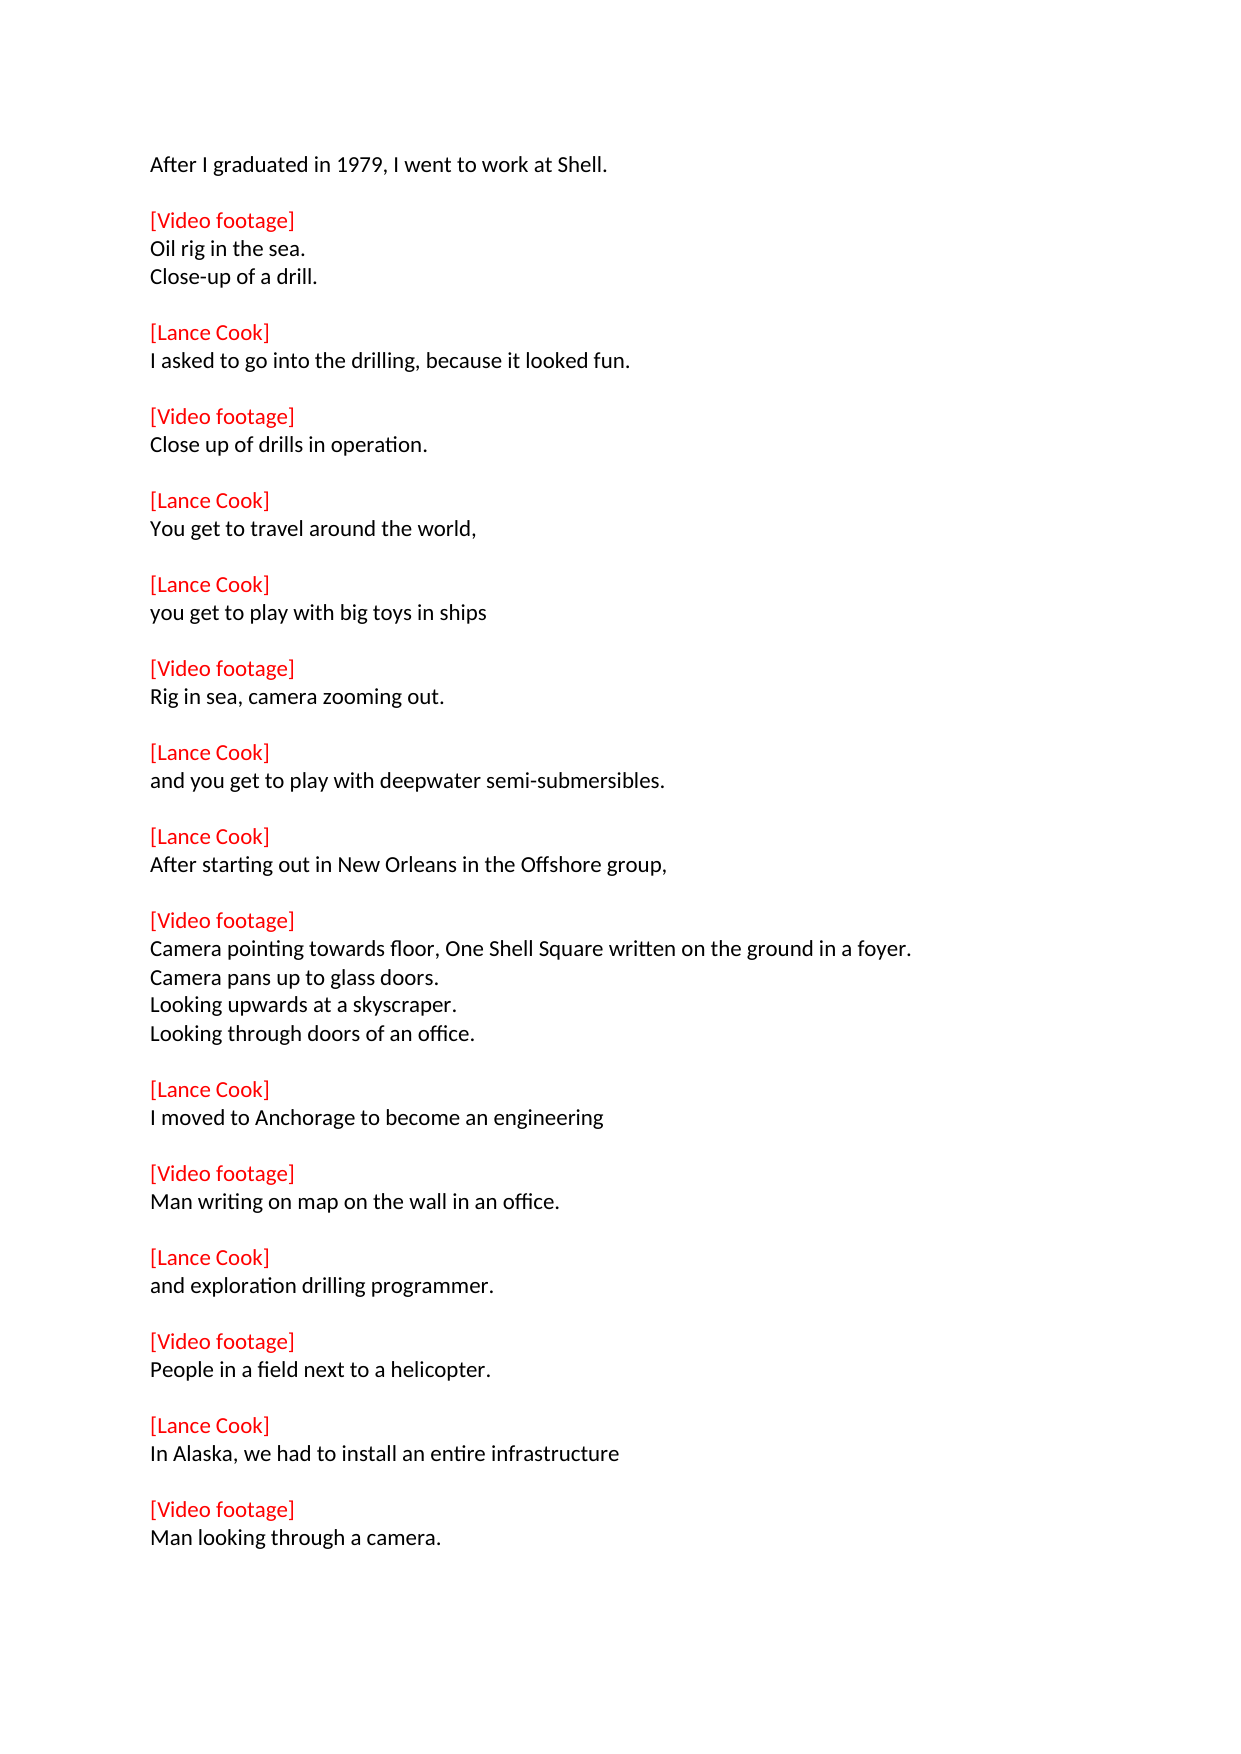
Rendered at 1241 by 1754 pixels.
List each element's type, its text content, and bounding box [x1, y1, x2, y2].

text You get to travel around the world, [150, 514, 1090, 542]
text and exploration drilling programmer. [150, 1271, 1090, 1299]
text Camera pans up to glass doors. [150, 963, 1090, 991]
text After starting out in New Orleans in the Offshore group, [150, 851, 1090, 878]
text People in a field next to a helicopter. [150, 1355, 1090, 1383]
text and you get to play with deepwater semi-submersibles. [150, 766, 1090, 794]
text [Video footage] [150, 654, 1090, 682]
text Looking through doors of an office. [150, 1019, 1090, 1047]
text Close up of drills in operation. [150, 430, 1090, 458]
text Camera pointing towards floor, One Shell Square written on the ground in a foyer. [150, 934, 1090, 963]
text [Lance Cook] [150, 1411, 1090, 1439]
text [Lance Cook] [150, 570, 1090, 598]
text [Lance Cook] [150, 486, 1090, 514]
text [Video footage] [150, 206, 1090, 234]
text [Lance Cook] [150, 1075, 1090, 1103]
text [Video footage] [150, 1159, 1090, 1187]
text Man looking through a camera. [150, 1523, 1090, 1551]
text After I graduated in 1979, I went to work at Shell. [150, 150, 1090, 178]
text [Lance Cook] [150, 1243, 1090, 1271]
text [Lance Cook] [150, 738, 1090, 766]
text you get to play with big toys in ships [150, 598, 1090, 626]
text In Alaska, we had to install an entire infrastructure [150, 1439, 1090, 1467]
text Man writing on map on the wall in an office. [150, 1187, 1090, 1215]
text [Video footage] [150, 1327, 1090, 1355]
text [Video footage] [150, 907, 1090, 934]
text [Video footage] [150, 1495, 1090, 1523]
text [Lance Cook] [150, 318, 1090, 346]
text Oil rig in the sea. [150, 234, 1090, 262]
text I asked to go into the drilling, because it looked fun. [150, 346, 1090, 374]
text I moved to Anchorage to become an engineering [150, 1103, 1090, 1131]
text [Lance Cook] [150, 822, 1090, 851]
text Looking upwards at a skyscraper. [150, 991, 1090, 1019]
text [Video footage] [150, 402, 1090, 430]
text Rig in sea, camera zooming out. [150, 682, 1090, 710]
text Close-up of a drill. [150, 262, 1090, 290]
